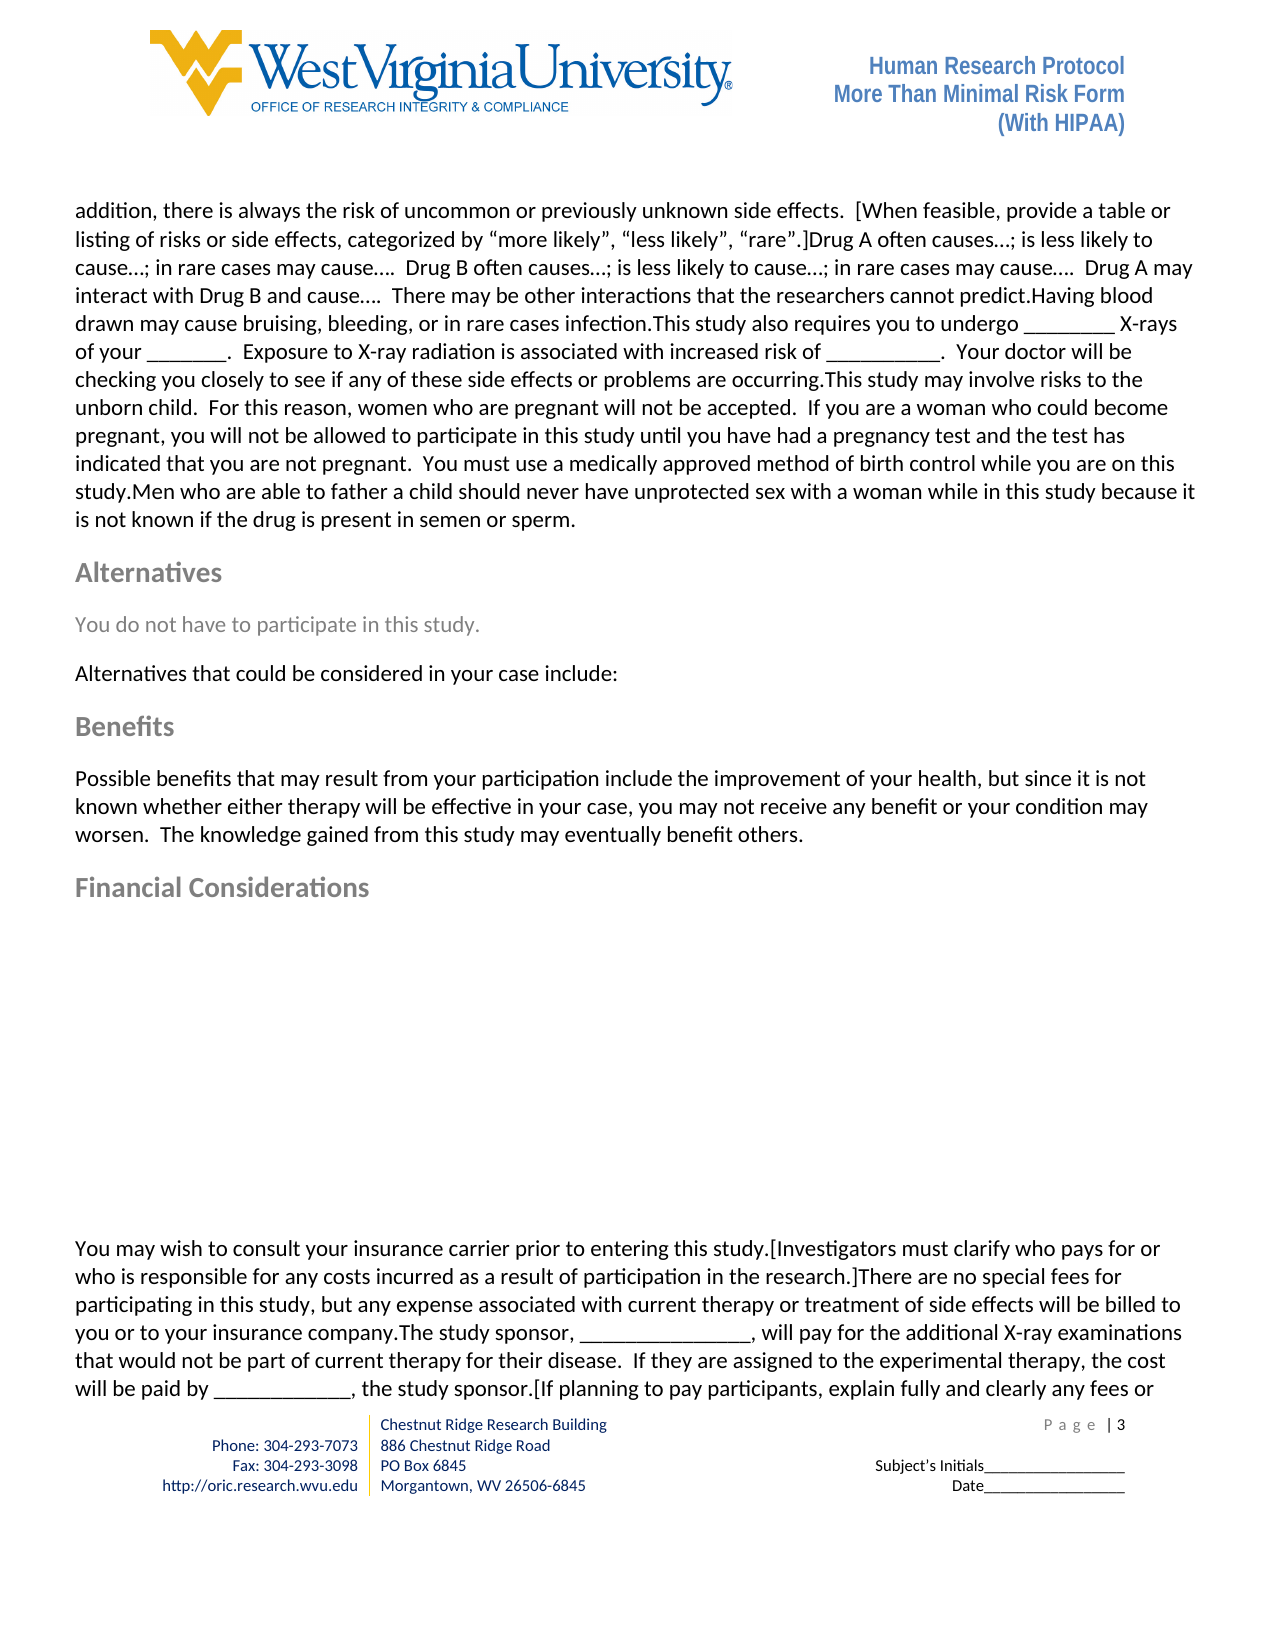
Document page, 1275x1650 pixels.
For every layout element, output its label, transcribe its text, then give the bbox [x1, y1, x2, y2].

text Alternatives [75, 554, 1200, 589]
picture [150, 30, 733, 116]
text Financial Considerations [75, 869, 1200, 905]
text Benefits [75, 708, 1200, 743]
text You do not have to participate in this study. [75, 610, 1200, 638]
